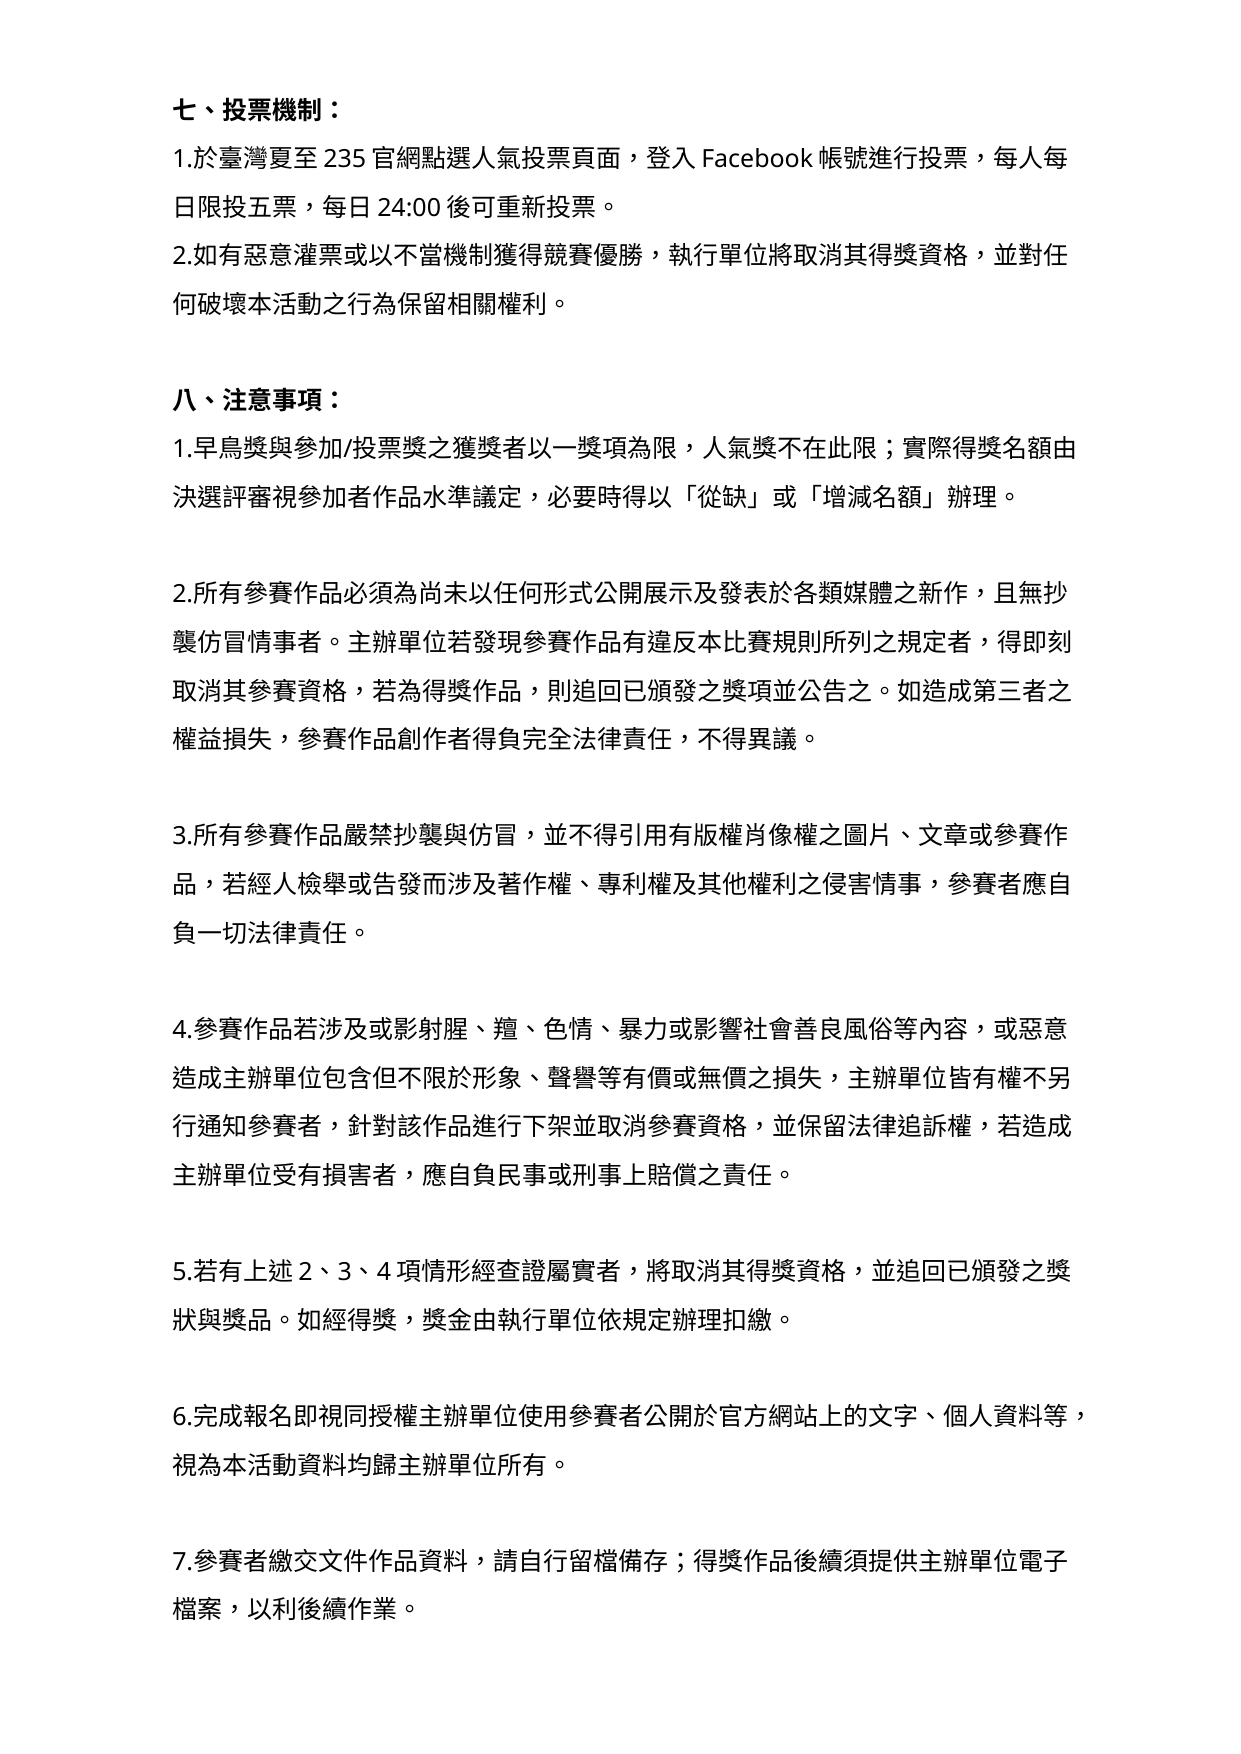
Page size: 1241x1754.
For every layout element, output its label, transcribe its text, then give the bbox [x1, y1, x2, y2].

text 2.所有參賽作品必須為尚未以任何形式公開展示及發表於各類媒體之新作，且無抄襲仿冒情事者。主辦單位若發現參賽作品有違反本比賽規則所列之規定者，得即刻取消其參賽資格，若為得獎作品，則追回已頒發之獎項並公告之。如造成第三者之權益損失，參賽作品創作者得負完全法律責任，不得異議。 [172, 573, 1083, 757]
text 7.參賽者繳交文件作品資料，請自行留檔備存；得獎作品後續須提供主辦單位電子檔案，以利後續作業。 [172, 1541, 1083, 1627]
text 3.所有參賽作品嚴禁抄襲與仿冒，並不得引用有版權肖像權之圖片、文章或參賽作品，若經人檢舉或告發而涉及著作權、專利權及其他權利之侵害情事，參賽者應自負一切法律責任。 [172, 815, 1083, 950]
text 5.若有上述2、3、4項情形經查證屬實者，將取消其得獎資格，並追回已頒發之獎狀與獎品。如經得獎，獎金由執行單位依規定辦理扣繳。 [172, 1251, 1083, 1337]
text 八、注意事項： [172, 380, 1083, 417]
text 1.早鳥獎與參加/投票獎之獲獎者以一獎項為限，人氣獎不在此限；實際得獎名額由決選評審視參加者作品水準議定，必要時得以「從缺」或「增減名額」辦理。 [172, 428, 1083, 514]
text 6.完成報名即視同授權主辦單位使用參賽者公開於官方網站上的文字、個人資料等，視為本活動資料均歸主辦單位所有。 [172, 1396, 1083, 1482]
text 2.如有惡意灌票或以不當機制獲得競賽優勝，執行單位將取消其得獎資格，並對任何破壞本活動之行為保留相關權利。 [172, 235, 1083, 321]
text 1.於臺灣夏至235官網點選人氣投票頁面，登入Facebook帳號進行投票，每人每日限投五票，每日24:00後可重新投票。 [172, 138, 1083, 224]
text 七、投票機制： [172, 89, 1083, 127]
text 4.參賽作品若涉及或影射腥、羶、色情、暴力或影響社會善良風俗等內容，或惡意造成主辦單位包含但不限於形象、聲譽等有價或無價之損失，主辦單位皆有權不另行通知參賽者，針對該作品進行下架並取消參賽資格，並保留法律追訴權，若造成主辦單位受有損害者，應自負民事或刑事上賠償之責任。 [172, 1009, 1083, 1192]
